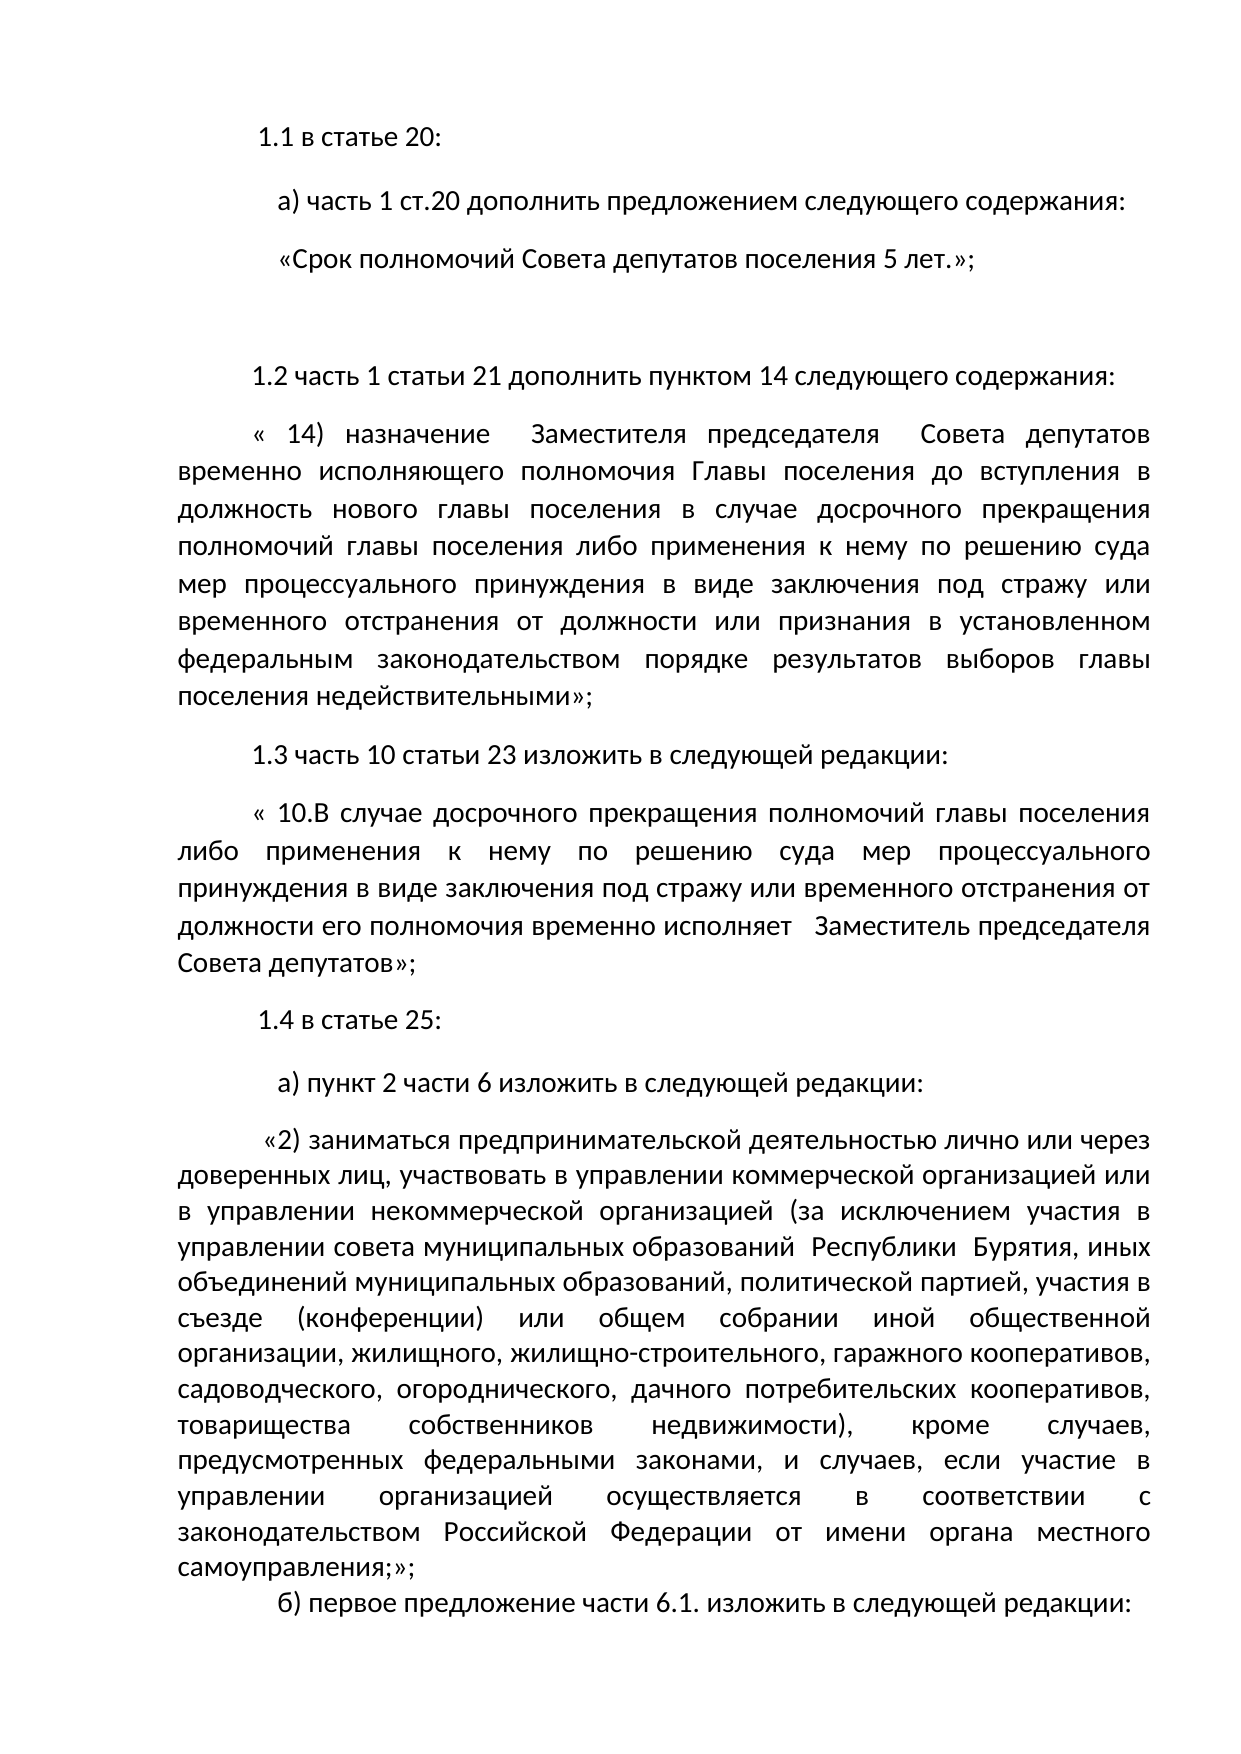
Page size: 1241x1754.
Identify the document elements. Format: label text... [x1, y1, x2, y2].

text б) первое предложение части 6.1. изложить в следующей редакции: [177, 1584, 1152, 1620]
text 1.3 часть 10 статьи 23 изложить в следующей редакции: [177, 734, 1152, 772]
text «Срок полномочий Совета депутатов поселения 5 лет.»; [177, 238, 1152, 276]
text « 10.В случае досрочного прекращения полномочий главы поселения либо применения к нему по решению суда мер процессуального принуждения в виде заключения под стражу или временного отстранения от должности его полномочия временно исполняет Заместитель председателя Совета депутатов»; [177, 792, 1152, 980]
text « 14) назначение Заместителя председателя Совета депутатов временно исполняющего полномочия Главы поселения до вступления в должность нового главы поселения в случае досрочного прекращения полномочий главы поселения либо применения к нему по решению суда мер процессуального принуждения в виде заключения под стражу или временного отстранения от должности или признания в установленном федеральным законодательством порядке результатов выборов главы поселения недействительными»; [177, 413, 1152, 713]
text а) пункт 2 части 6 изложить в следующей редакции: [177, 1062, 1152, 1100]
text 1.1 в статье 20: [177, 118, 1152, 154]
text 1.2 часть 1 статьи 21 дополнить пунктом 14 следующего содержания: [177, 355, 1152, 392]
text «2) заниматься предпринимательской деятельностью лично или через доверенных лиц, участвовать в управлении коммерческой организацией или в управлении некоммерческой организацией (за исключением участия в управлении совета муниципальных образований Республики Бурятия, иных объединений муниципальных образований, политической партией, участия в съезде (конференции) или общем собрании иной общественной организации, жилищного, жилищно-строительного, гаражного кооперативов, садоводческого, огороднического, дачного потребительских кооперативов, товарищества собственников недвижимости), кроме случаев, предусмотренных федеральными законами, и случаев, если участие в управлении организацией осуществляется в соответствии с законодательством Российской Федерации от имени органа местного самоуправления;»; [177, 1121, 1152, 1584]
text а) часть 1 ст.20 дополнить предложением следующего содержания: [177, 180, 1152, 217]
text 1.4 в статье 25: [183, 1001, 1158, 1036]
